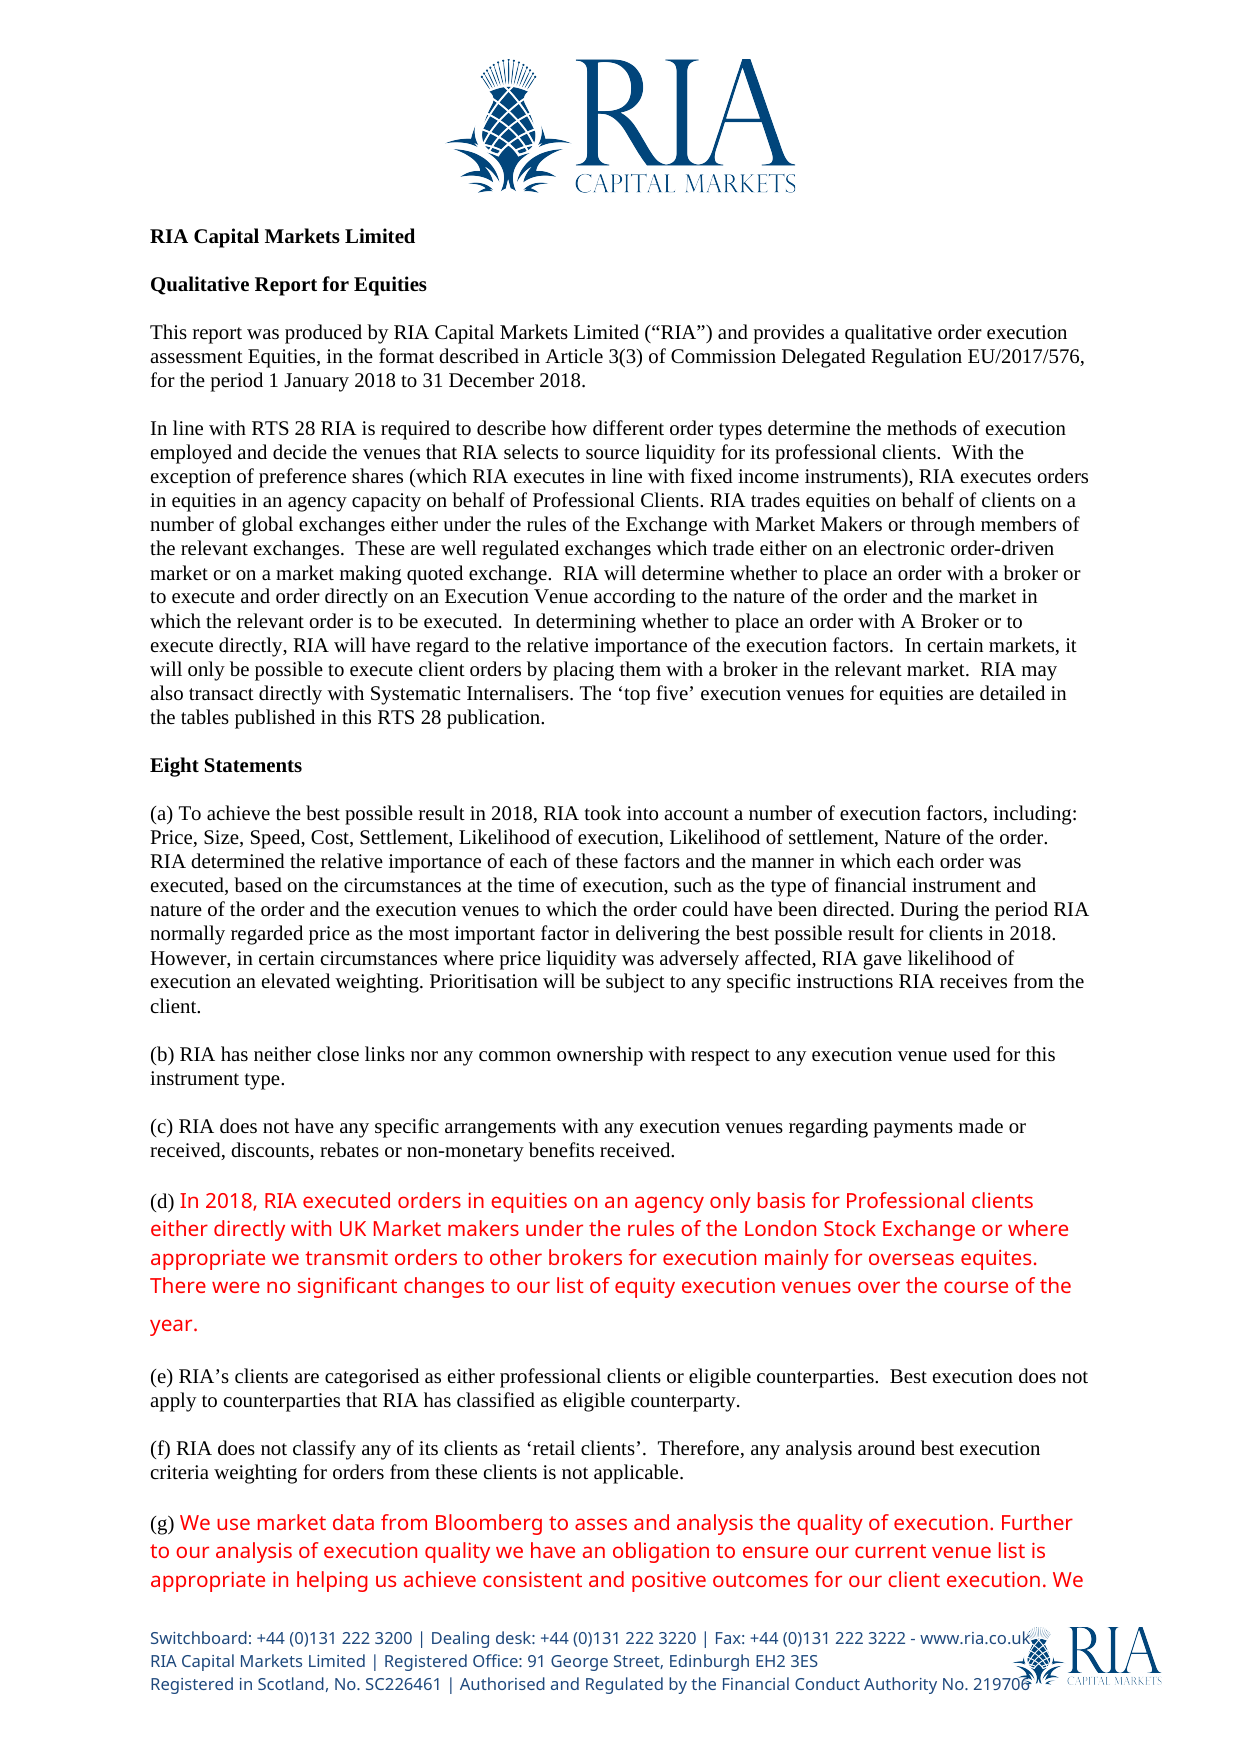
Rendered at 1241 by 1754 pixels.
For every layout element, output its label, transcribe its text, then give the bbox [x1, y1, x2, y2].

text (a) To achieve the best possible result in 2018, RIA took into account a number of execution factors, including: Price, Size, Speed, Cost, Settlement, Likelihood of execution, Likelihood of settlement, Nature of the order. RIA determined the relative importance of each of these factors and the manner in which each order was executed, based on the circumstances at the time of execution, such as the type of financial instrument and nature of the order and the execution venues to which the order could have been directed. During the period RIA normally regarded price as the most important factor in delivering the best possible result for clients in 2018. However, in certain circumstances where price liquidity was adversely affected, RIA gave likelihood of execution an elevated weighting. Prioritisation will be subject to any specific instructions RIA receives from the client. [150, 801, 1090, 1018]
text (d) In 2018, RIA executed orders in equities on an agency only basis for Professional clients either directly with UK Market makers under the rules of the London Stock Exchange or where appropriate we transmit orders to other brokers for execution mainly for overseas equites. There were no significant changes to our list of equity execution venues over the course of the year. [150, 1186, 1090, 1339]
text (e) RIA’s clients are categorised as either professional clients or eligible counterparties. Best execution does not apply to counterparties that RIA has classified as eligible counterparty. [150, 1363, 1090, 1412]
text In line with RTS 28 RIA is required to describe how different order types determine the methods of execution employed and decide the venues that RIA selects to source liquidity for its professional clients. With the exception of preference shares (which RIA executes in line with fixed income instruments), RIA executes orders in equities in an agency capacity on behalf of Professional Clients. RIA trades equities on behalf of clients on a number of global exchanges either under the rules of the Exchange with Market Makers or through members of the relevant exchanges. These are well regulated exchanges which trade either on an electronic order-driven market or on a market making quoted exchange. RIA will determine whether to place an order with a broker or to execute and order directly on an Execution Venue according to the nature of the order and the market in which the relevant order is to be executed. In determining whether to place an order with A Broker or to execute directly, RIA will have regard to the relative importance of the execution factors. In certain markets, it will only be possible to execute client orders by placing them with a broker in the relevant market. RIA may also transact directly with Systematic Internalisers. The ‘top five’ execution venues for equities are detailed in the tables published in this RTS 28 publication. [150, 416, 1090, 729]
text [150, 1508, 1090, 1593]
text (f) RIA does not classify any of its clients as ‘retail clients’. Therefore, any analysis around best execution criteria weighting for orders from these clients is not applicable. [150, 1436, 1090, 1484]
text (c) RIA does not have any specific arrangements with any execution venues regarding payments made or received, discounts, rebates or non-monetary benefits received. [150, 1114, 1090, 1162]
text RIA Capital Markets Limited [150, 223, 1090, 248]
picture [1011, 1627, 1162, 1685]
text Eight Statements [150, 753, 1090, 777]
text Qualitative Report for Equities [150, 272, 1090, 296]
picture [444, 59, 796, 193]
text This report was produced by RIA Capital Markets Limited (“RIA”) and provides a qualitative order execution assessment Equities, in the format described in Article 3(3) of Commission Delegated Regulation EU/2017/576, for the period 1 January 2018 to 31 December 2018. [150, 320, 1090, 392]
text (b) RIA has neither close links nor any common ownership with respect to any execution venue used for this instrument type. [150, 1042, 1090, 1090]
